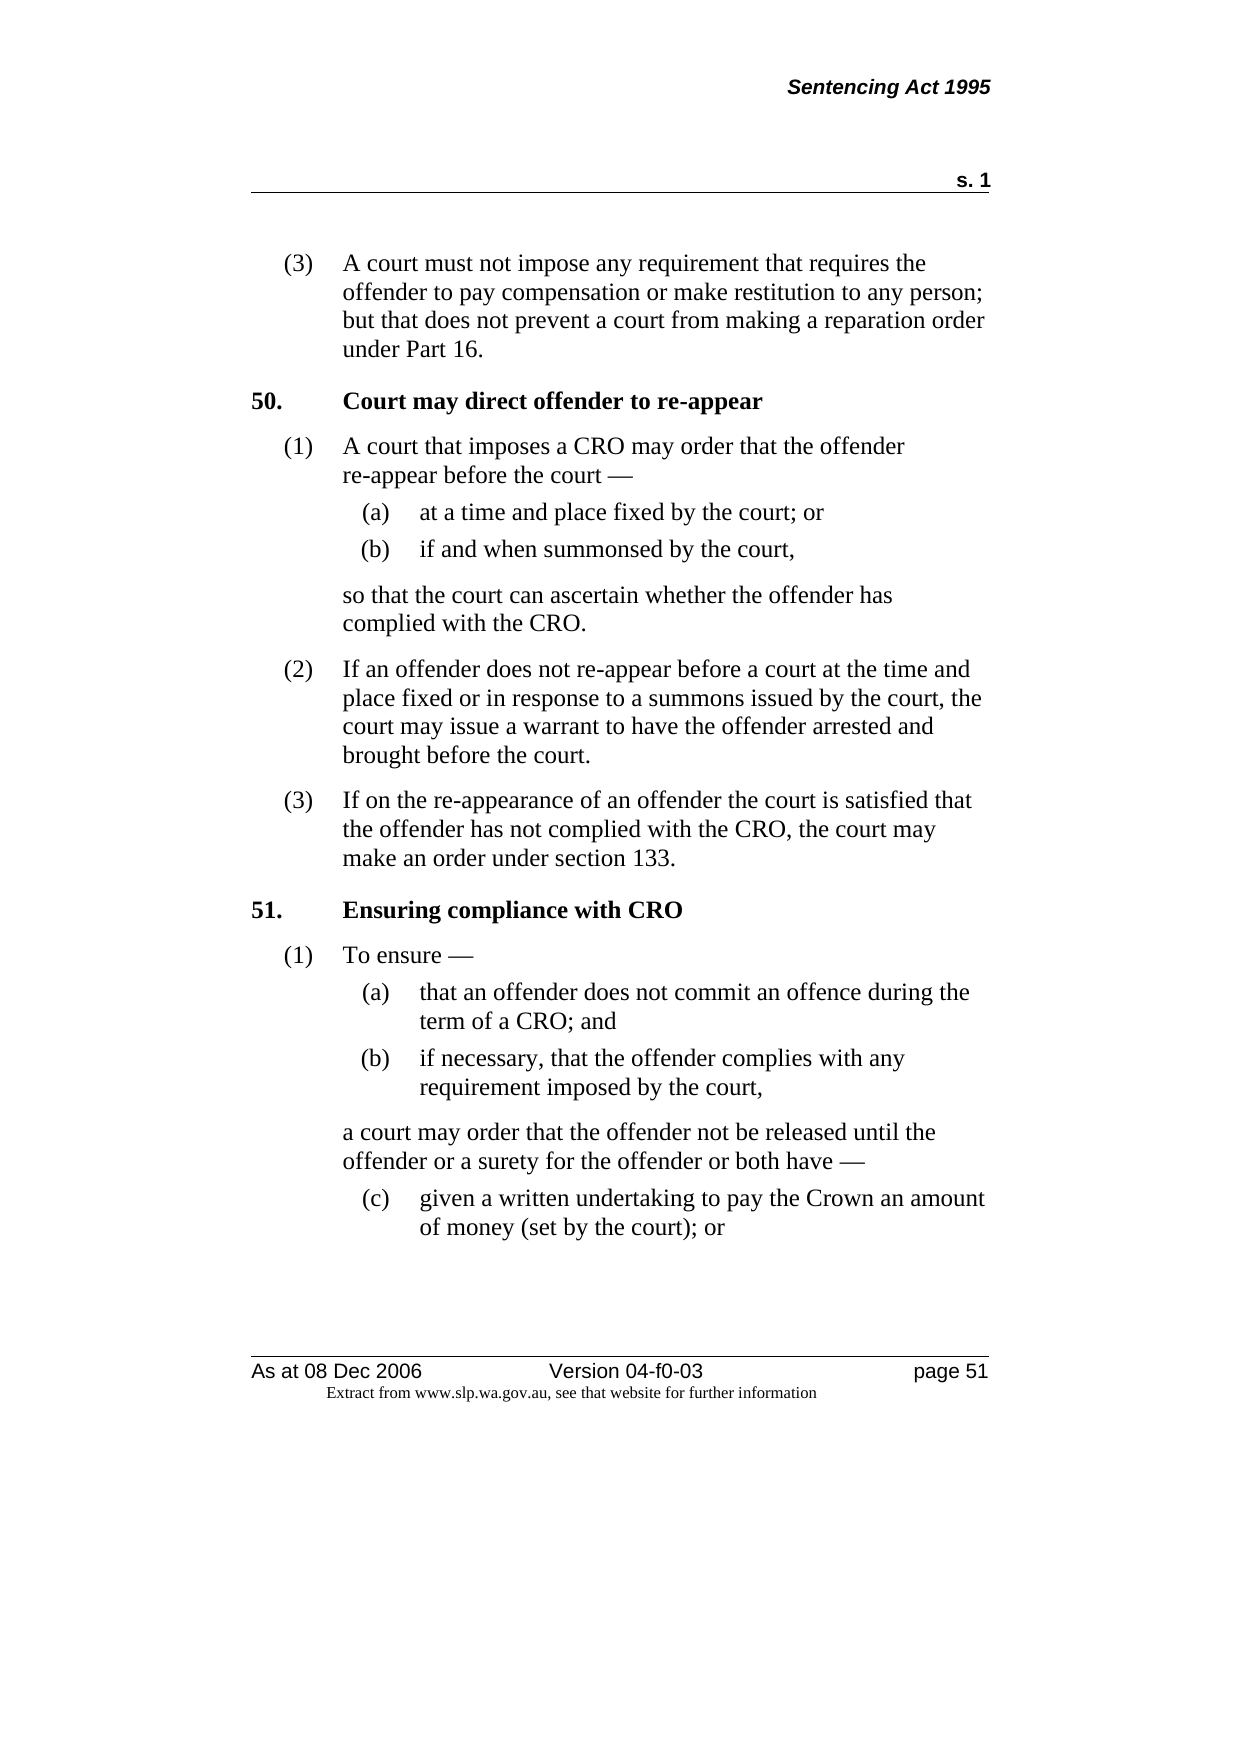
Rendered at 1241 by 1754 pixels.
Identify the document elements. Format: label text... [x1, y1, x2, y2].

text so that the court can ascertain whether the offender has complied with the CRO. [251, 580, 989, 637]
text (c) given a written undertaking to pay the Crown an amount of money (set by the court); or [251, 1183, 989, 1241]
text (b) if necessary, that the offender complies with any requirement imposed by the court, [251, 1043, 989, 1101]
text (a) that an offender does not commit an offence during the term of a CRO; and [251, 977, 989, 1035]
text (3) A court must not impose any requirement that requires the offender to pay compensation or make restitution to any person; but that does not prevent a court from making a reparation order under Part 16. [251, 248, 989, 363]
subtitle 50. Court may direct offender to re-appear [251, 386, 989, 415]
text (2) If an offender does not re-appear before a court at the time and place fixed or in response to a summons issued by the court, the court may issue a warrant to have the offender arrested and brought before the court. [251, 654, 989, 769]
subtitle 51. Ensuring compliance with CRO [251, 895, 989, 923]
text (1) A court that imposes a CRO may order that the offender re-appear before the court — [251, 431, 989, 489]
text (1) To ensure — [251, 940, 989, 969]
text a court may order that the offender not be released until the offender or a surety for the offender or both have — [251, 1117, 989, 1175]
text (a) at a time and place fixed by the court; or [251, 497, 989, 526]
text (3) If on the re-appearance of an offender the court is satisfied that the offender has not complied with the CRO, the court may make an order under section 133. [251, 786, 989, 872]
text (b) if and when summonsed by the court, [251, 534, 989, 563]
